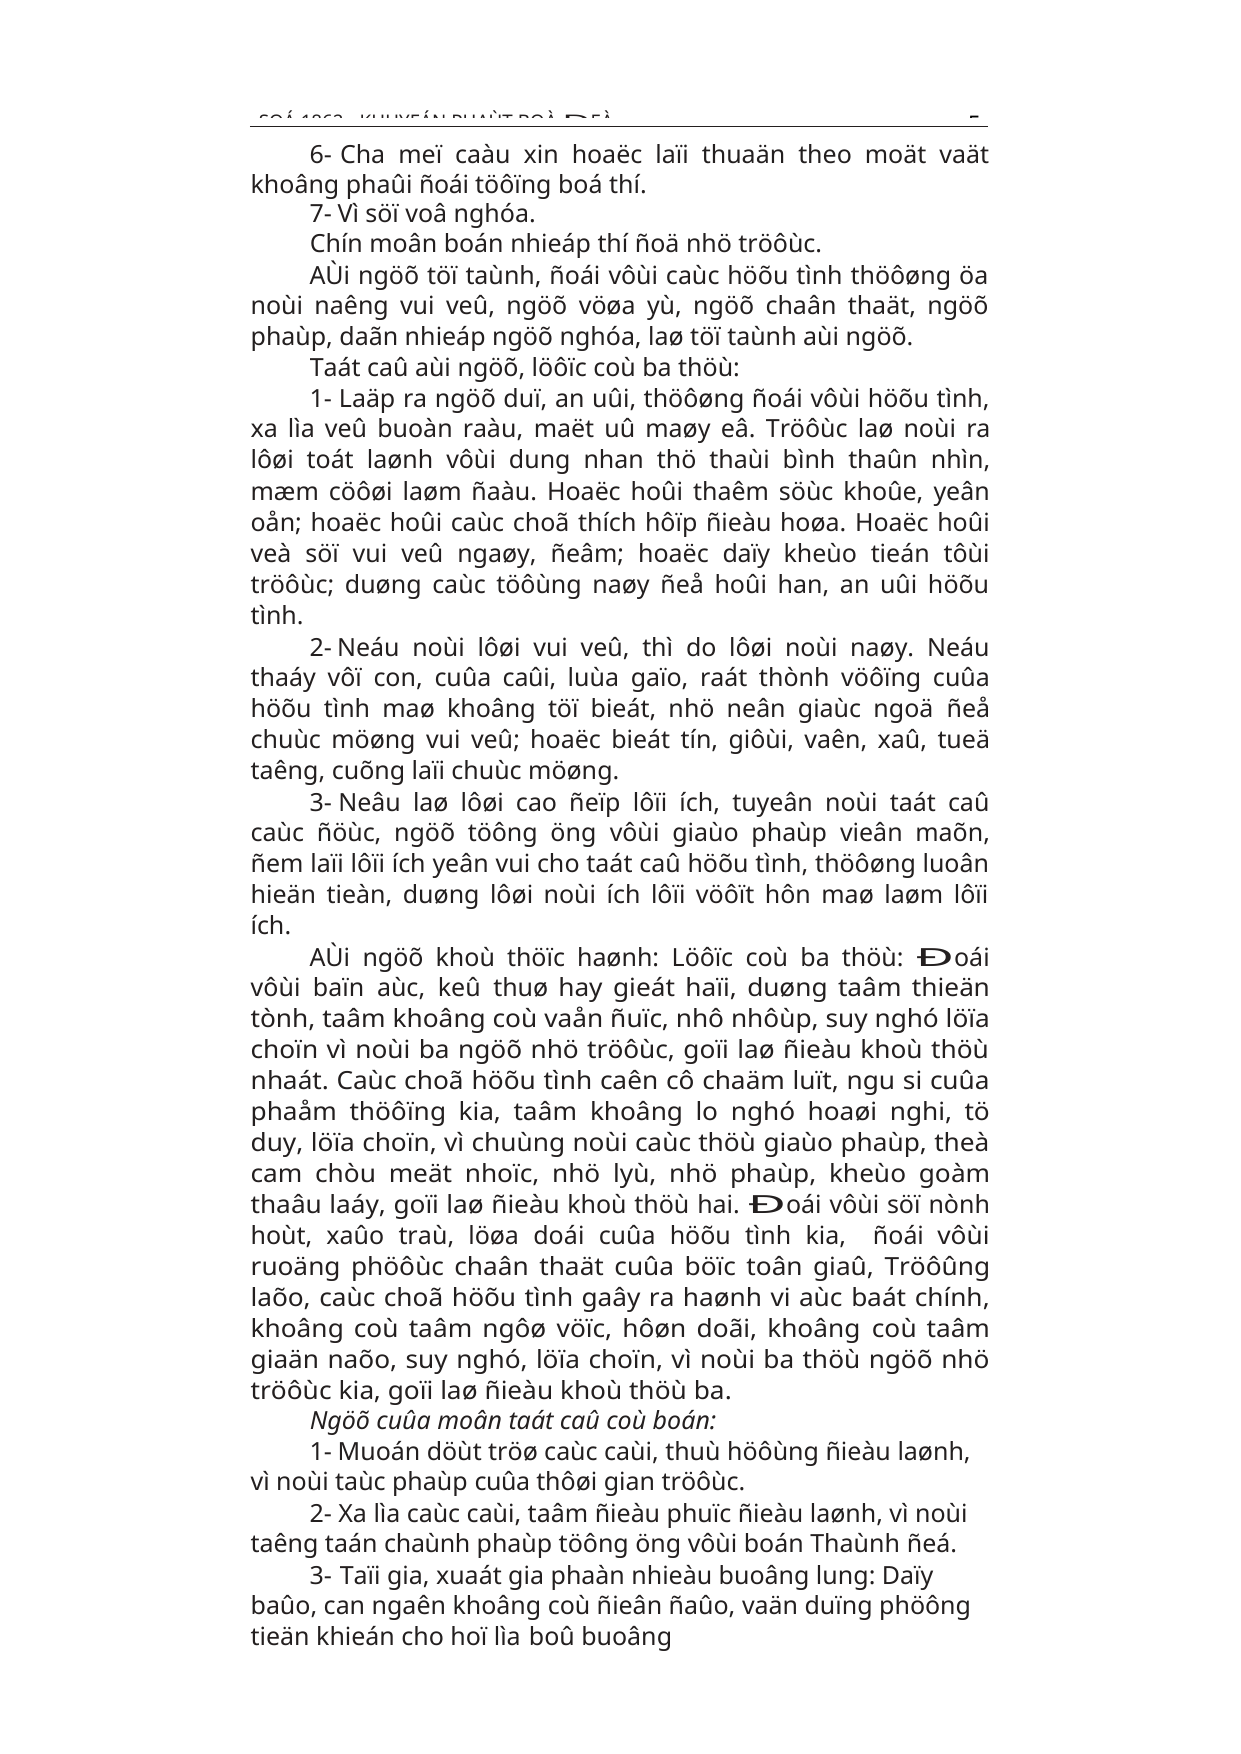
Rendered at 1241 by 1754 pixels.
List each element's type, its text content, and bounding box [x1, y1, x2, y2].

list Cha meï caàu xin hoaëc laïi thuaän theo moät vaät khoâng phaûi ñoái töôïng boá thí. [250, 138, 989, 200]
list Taïi gia, xuaát gia phaàn nhieàu buoâng lung: Daïy baûo, can ngaên khoâng coù ñieân ñaûo, vaän duïng phöông tieän khieán cho hoï lìa boû buoâng [250, 1560, 990, 1653]
text AÙi ngöõ khoù thöïc haønh: Löôïc coù ba thöù: Ðoái vôùi baïn aùc, keû thuø hay gieát haïi, duøng taâm thieän tònh, taâm khoâng coù vaån ñuïc, nhô nhôùp, suy nghó löïa choïn vì noùi ba ngöõ nhö tröôùc, goïi laø ñieàu khoù thöù nhaát. Caùc choã höõu tình caên cô chaäm luït, ngu si cuûa phaåm thöôïng kia, taâm khoâng lo nghó hoaøi nghi, tö duy, löïa choïn, vì chuùng noùi caùc thöù giaùo phaùp, theà cam chòu meät nhoïc, nhö lyù, nhö phaùp, kheùo goàm thaâu laáy, goïi laø ñieàu khoù thöù hai. Ðoái vôùi söï nònh hoùt, xaûo traù, löøa doái cuûa höõu tình kia, ñoái vôùi ruoäng phöôùc chaân thaät cuûa böïc toân giaû, Tröôûng laõo, caùc choã höõu tình gaây ra haønh vi aùc baát chính, khoâng coù taâm ngôø vöïc, hôøn doãi, khoâng coù taâm giaän naõo, suy nghó, löïa choïn, vì noùi ba thöù ngöõ nhö tröôùc kia, goïi laø ñieàu khoù thöù ba. [250, 942, 990, 1407]
list Laäp ra ngöõ duï, an uûi, thöôøng ñoái vôùi höõu tình, xa lìa veû buoàn raàu, maët uû maøy eâ. Tröôùc laø noùi ra lôøi toát laønh vôùi dung nhan thö thaùi bình thaûn nhìn, mæm cöôøi laøm ñaàu. Hoaëc hoûi thaêm söùc khoûe, yeân oån; hoaëc hoûi caùc choã thích hôïp ñieàu hoøa. Hoaëc hoûi veà söï vui veû ngaøy, ñeâm; hoaëc daïy kheùo tieán tôùi tröôùc; duøng caùc töôùng naøy ñeå hoûi han, an uûi höõu tình. [250, 383, 990, 631]
list Neâu laø lôøi cao ñeïp lôïi ích, tuyeân noùi taát caû caùc ñöùc, ngöõ töông öng vôùi giaùo phaùp vieân maõn, ñem laïi lôïi ích yeân vui cho taát caû höõu tình, thöôøng luoân hieän tieàn, duøng lôøi noùi ích lôïi vöôït hôn maø laøm lôïi ích. [250, 786, 990, 942]
text Taát caû aùi ngöõ, löôïc coù ba thöù: [309, 353, 1092, 382]
list Vì söï voâ nghóa. [309, 200, 1092, 228]
list Muoán döùt tröø caùc caùi, thuù höôùng ñieàu laønh, vì noùi taùc phaùp cuûa thôøi gian tröôùc. [250, 1436, 990, 1498]
list Neáu noùi lôøi vui veû, thì do lôøi noùi naøy. Neáu thaáy vôï con, cuûa caûi, luùa gaïo, raát thònh vöôïng cuûa höõu tình maø khoâng töï bieát, nhö neân giaùc ngoä ñeå chuùc möøng vui veû; hoaëc bieát tín, giôùi, vaên, xaû, tueä taêng, cuõng laïi chuùc möøng. [250, 631, 990, 786]
text Chín moân boán nhieáp thí ñoä nhö tröôùc. [309, 228, 1092, 259]
list Xa lìa caùc caùi, taâm ñieàu phuïc ñieàu laønh, vì noùi taêng taán chaùnh phaùp töông öng vôùi boán Thaùnh ñeá. [250, 1498, 990, 1560]
text AÙi ngöõ töï taùnh, ñoái vôùi caùc höõu tình thöôøng öa noùi naêng vui veû, ngöõ vöøa yù, ngöõ chaân thaät, ngöõ phaùp, daãn nhieáp ngöõ nghóa, laø töï taùnh aùi ngöõ. [250, 260, 990, 353]
text Ngöõ cuûa moân taát caû coù boán: [309, 1407, 1092, 1435]
